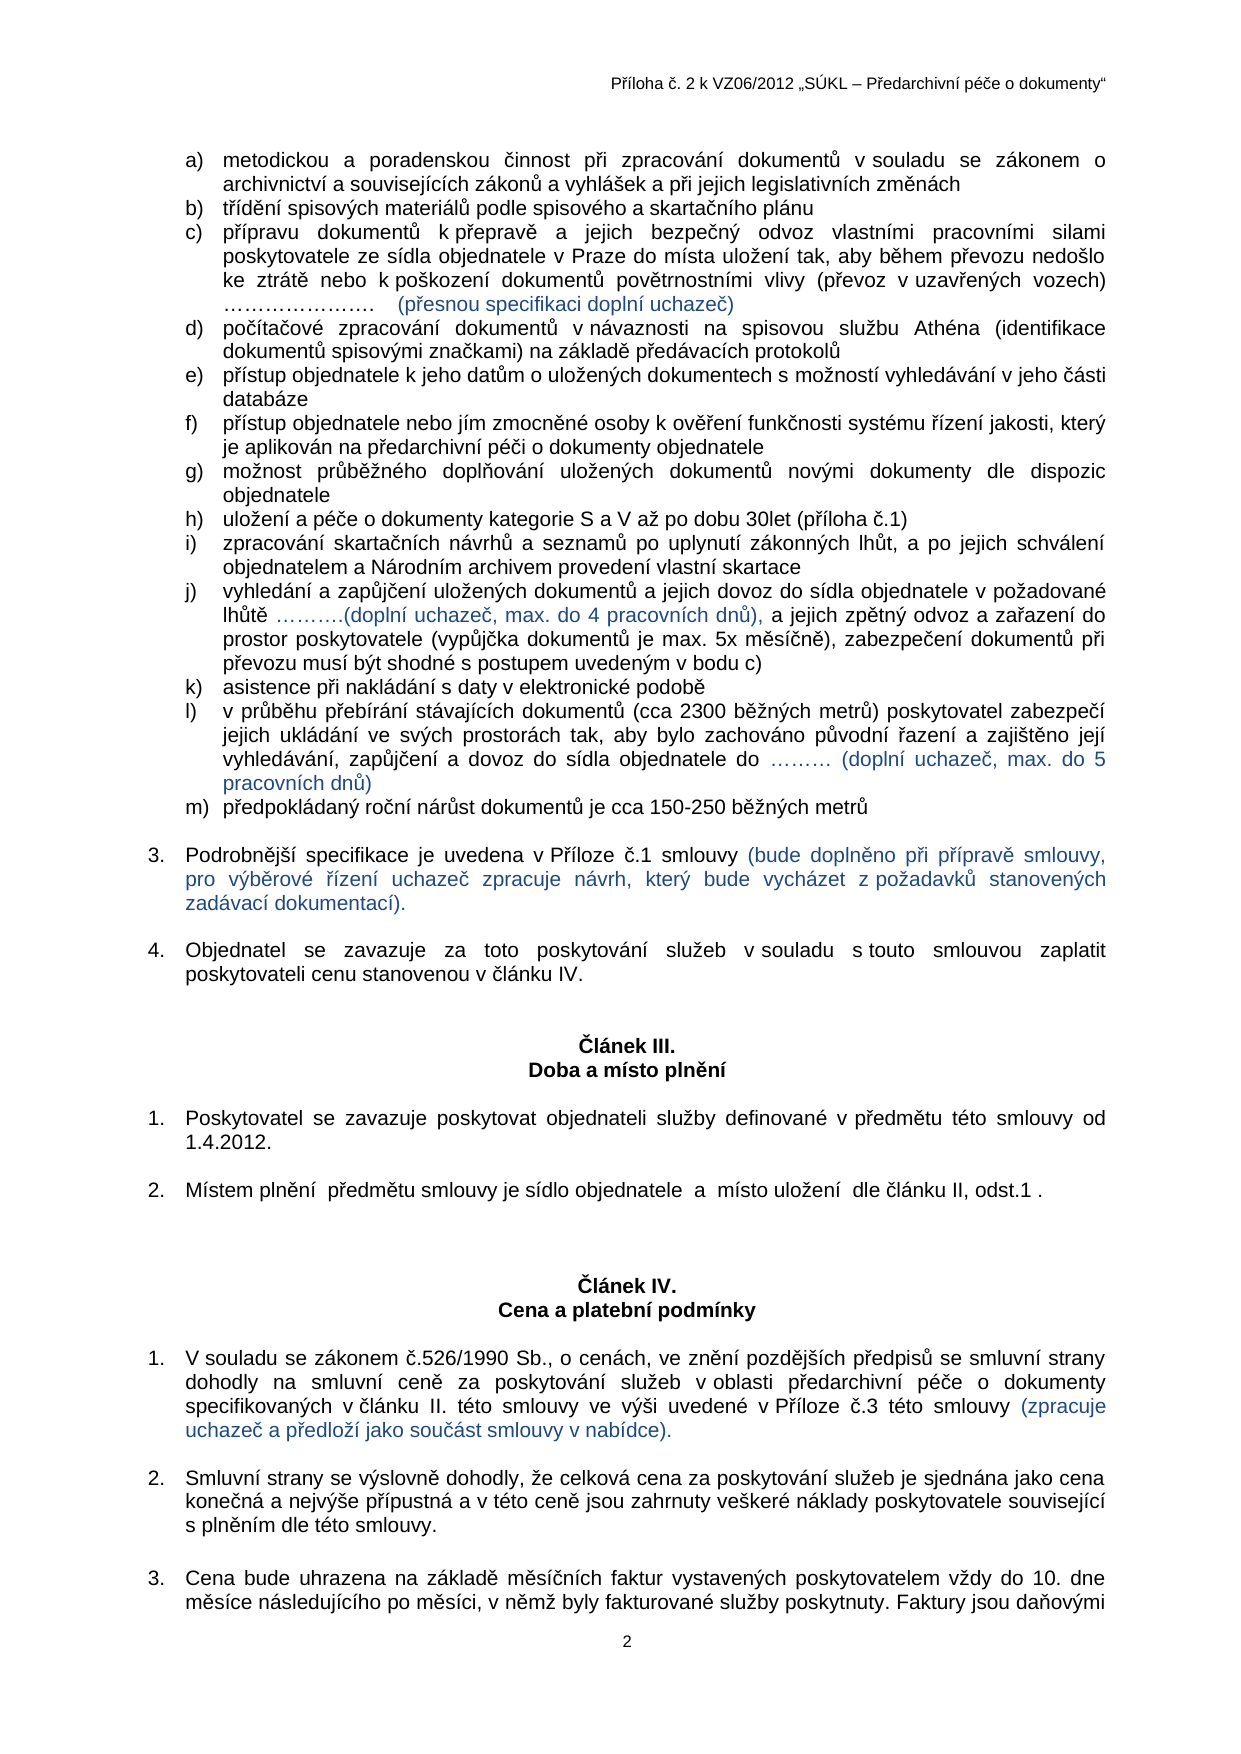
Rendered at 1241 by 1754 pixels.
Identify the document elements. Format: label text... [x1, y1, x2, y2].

text Článek III. [148, 1034, 1106, 1058]
list V souladu se zákonem č.526/1990 Sb., o cenách, ve znění pozdějších předpisů se smluvní strany dohodly na smluvní ceně za poskytování služeb v oblasti předarchivní péče o dokumenty specifikovaných v článku II. této smlouvy ve výši uvedené v Příloze č.3 této smlouvy (zpracuje uchazeč a předloží jako součást smlouvy v nabídce). [148, 1346, 1106, 1441]
list Objednatel se zavazuje za toto poskytování služeb v souladu s touto smlouvou zaplatit poskytovateli cenu stanovenou v článku IV. [148, 938, 1106, 986]
list metodickou a poradenskou činnost při zpracování dokumentů v souladu se zákonem o archivnictví a souvisejících zákonů a vyhlášek a při jejich legislativních změnách [185, 148, 1106, 196]
list uložení a péče o dokumenty kategorie S a V až po dobu 30let (příloha č.1) [185, 507, 1106, 531]
list možnost průběžného doplňování uložených dokumentů novými dokumenty dle dispozic objednatele [185, 459, 1106, 507]
list přístup objednatele nebo jím zmocněné osoby k ověření funkčnosti systému řízení jakosti, který je aplikován na předarchivní péči o dokumenty objednatele [185, 411, 1106, 459]
text Doba a místo plnění [148, 1058, 1106, 1082]
list třídění spisových materiálů podle spisového a skartačního plánu [185, 196, 1106, 219]
list přístup objednatele k jeho datům o uložených dokumentech s možností vyhledávání v jeho části databáze [185, 363, 1106, 411]
list předpokládaný roční nárůst dokumentů je cca 150-250 běžných metrů [185, 794, 1106, 818]
list přípravu dokumentů k přepravě a jejich bezpečný odvoz vlastními pracovními silami poskytovatele ze sídla objednatele v Praze do místa uložení tak, aby během převozu nedošlo ke ztrátě nebo k poškození dokumentů povětrnostními vlivy (převoz v uzavřených vozech) …………………. (přesnou specifikaci doplní uchazeč) [185, 219, 1106, 315]
list asistence při nakládání s daty v elektronické podobě [185, 675, 1106, 699]
text Článek IV. [148, 1274, 1106, 1298]
list Smluvní strany se výslovně dohodly, že celková cena za poskytování služeb je sjednána jako cena konečná a nejvýše přípustná a v této ceně jsou zahrnuty veškeré náklady poskytovatele související s plněním dle této smlouvy. [148, 1465, 1106, 1537]
list Podrobnější specifikace je uvedena v Příloze č.1 smlouvy (bude doplněno při přípravě smlouvy, pro výběrové řízení uchazeč zpracuje návrh, který bude vycházet z požadavků stanovených zadávací dokumentací). [148, 842, 1106, 914]
list zpracování skartačních návrhů a seznamů po uplynutí zákonných lhůt, a po jejich schválení objednatelem a Národním archivem provedení vlastní skartace [185, 531, 1106, 579]
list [148, 1566, 1106, 1614]
list vyhledání a zapůjčení uložených dokumentů a jejich dovoz do sídla objednatele v požadované lhůtě ……….(doplní uchazeč, max. do 4 pracovních dnů), a jejich zpětný odvoz a zařazení do prostor poskytovatele (vypůjčka dokumentů je max. 5x měsíčně), zabezpečení dokumentů při převozu musí být shodné s postupem uvedeným v bodu c) [185, 579, 1106, 675]
list Místem plnění předmětu smlouvy je sídlo objednatele a místo uložení dle článku II, odst.1 . [148, 1178, 1106, 1202]
text Cena a platební podmínky [148, 1298, 1106, 1322]
list v průběhu přebírání stávajících dokumentů (cca 2300 běžných metrů) poskytovatel zabezpečí jejich ukládání ve svých prostorách tak, aby bylo zachováno původní řazení a zajištěno její vyhledávání, zapůjčení a dovoz do sídla objednatele do ……… (doplní uchazeč, max. do 5 pracovních dnů) [185, 699, 1106, 794]
list počítačové zpracování dokumentů v návaznosti na spisovou službu Athéna (identifikace dokumentů spisovými značkami) na základě předávacích protokolů [185, 315, 1106, 363]
list Poskytovatel se zavazuje poskytovat objednateli služby definované v předmětu této smlouvy od 1.4.2012. [148, 1106, 1106, 1154]
